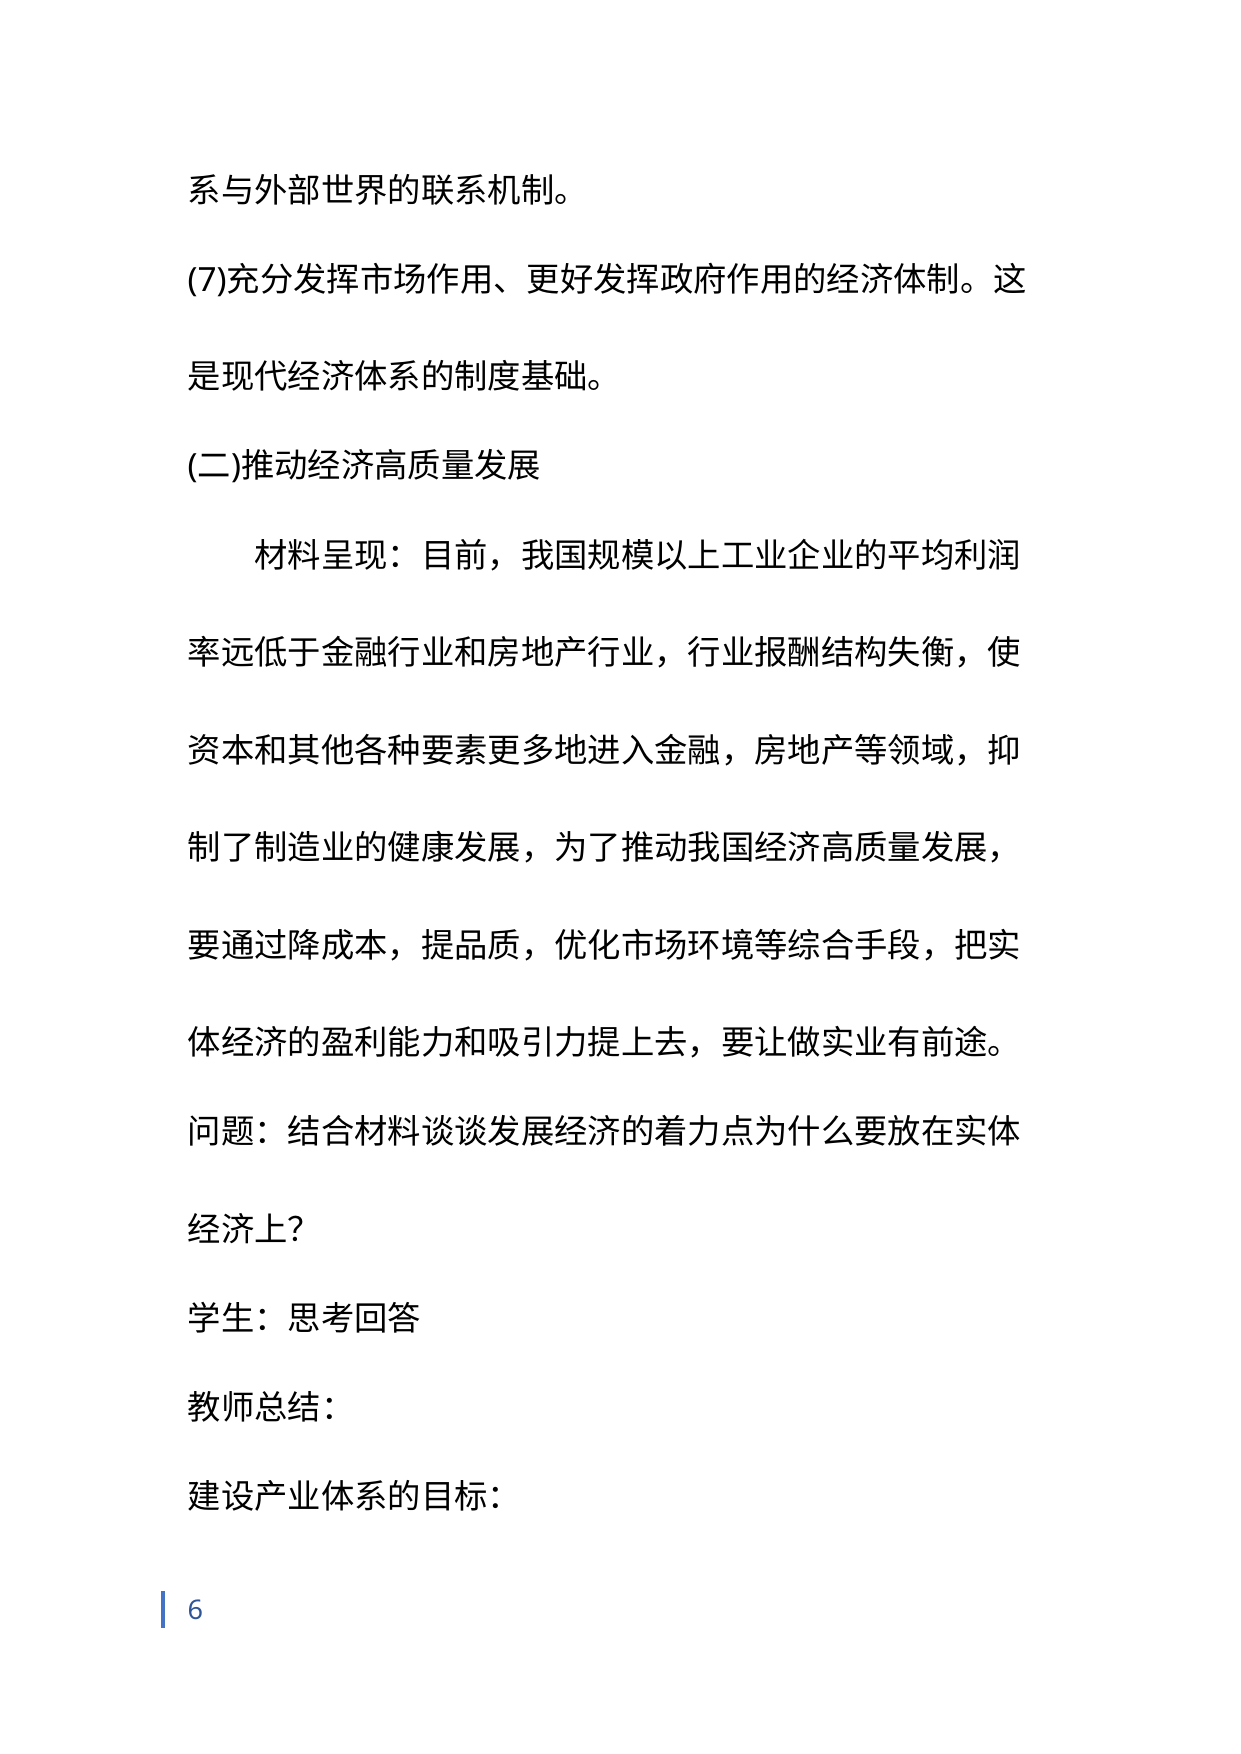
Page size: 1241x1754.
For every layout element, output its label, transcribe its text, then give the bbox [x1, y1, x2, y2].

text 教师总结： [187, 1372, 1053, 1437]
text 学生：思考回答 [187, 1283, 1053, 1348]
text (7)充分发挥市场作用、更好发挥政府作用的经济体制。这是现代经济体系的制度基础。 [187, 244, 1053, 407]
text 建设产业体系的目标： [187, 1461, 1053, 1526]
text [187, 155, 1053, 220]
text 问题：结合材料谈谈发展经济的着力点为什么要放在实体经济上？ [187, 1097, 1053, 1259]
text 材料呈现：目前，我国规模以上工业企业的平均利润率远低于金融行业和房地产行业，行业报酬结构失衡，使资本和其他各种要素更多地进入金融，房地产等领域，抑制了制造业的健康发展，为了推动我国经济高质量发展，要通过降成本，提品质，优化市场环境等综合手段，把实体经济的盈利能力和吸引力提上去，要让做实业有前途。 [187, 520, 1053, 1073]
text (二)推动经济高质量发展 [187, 431, 1053, 496]
